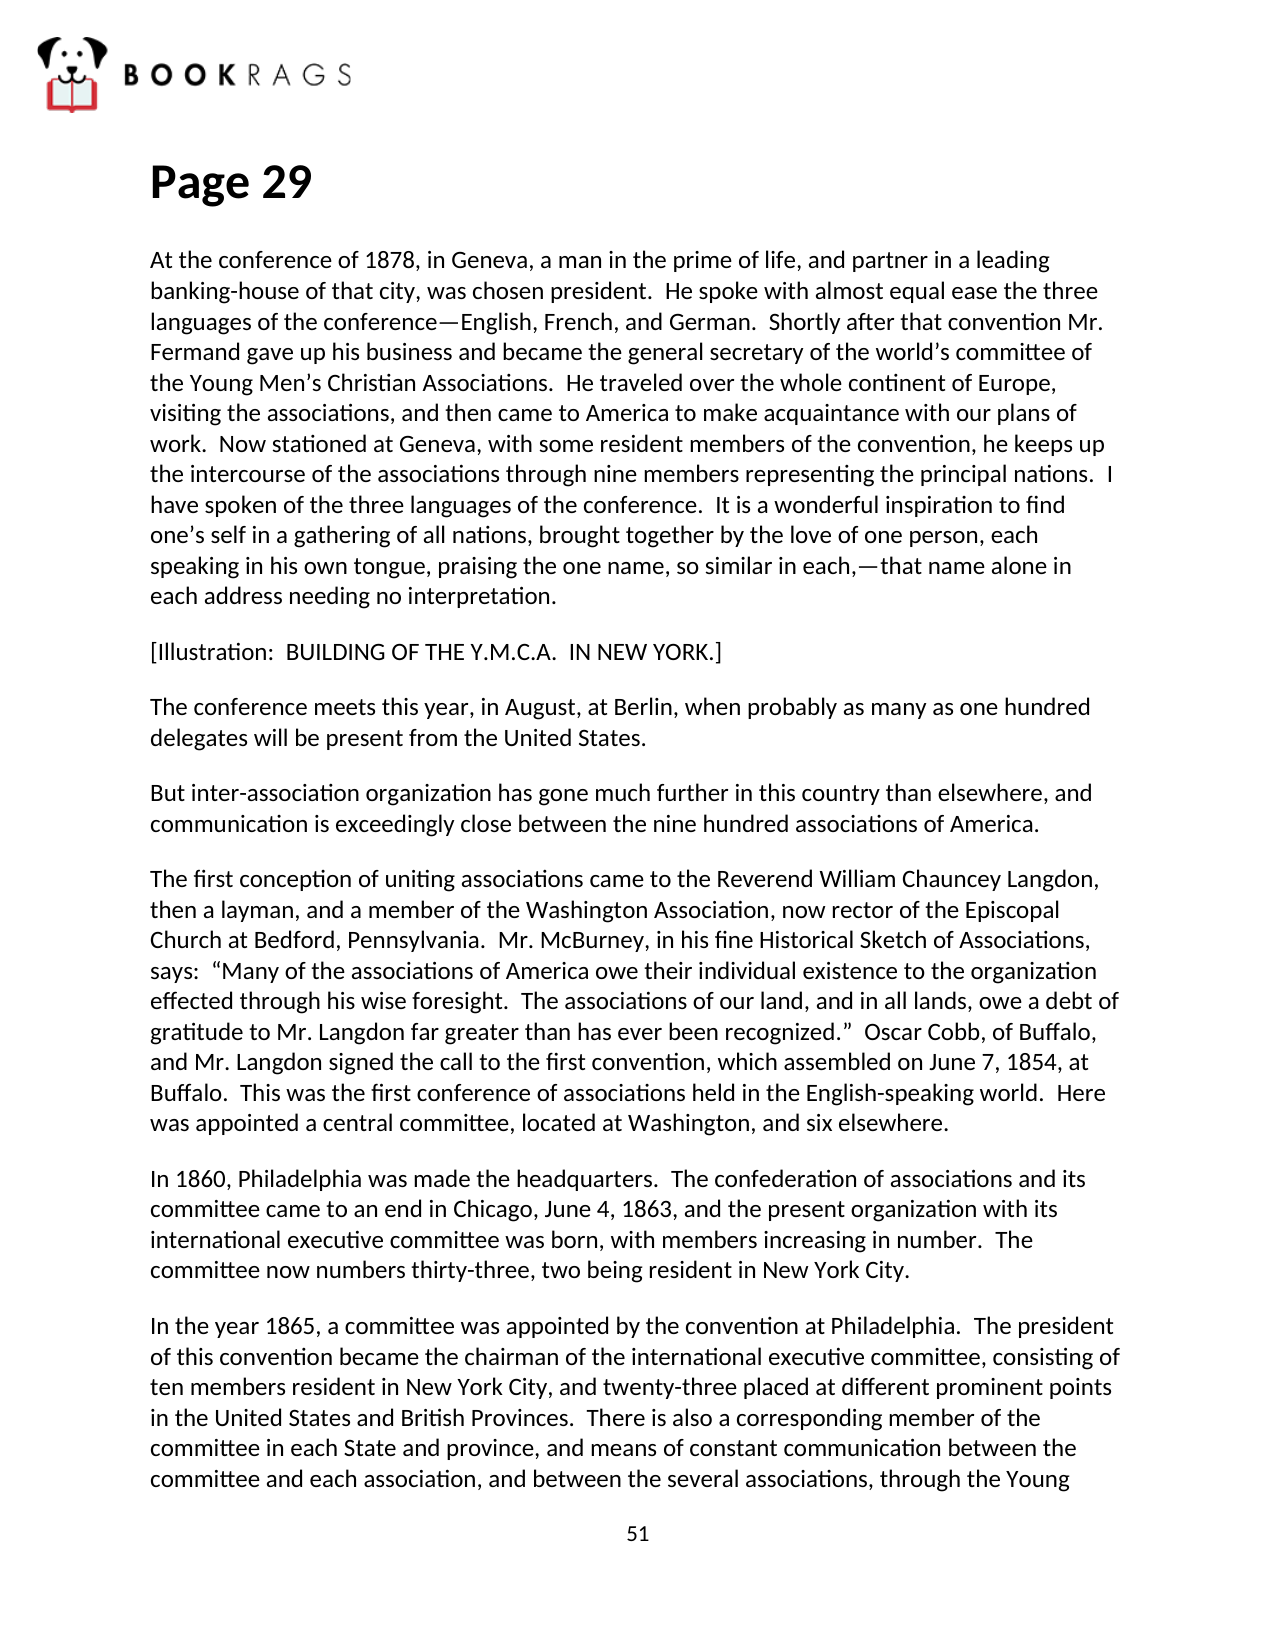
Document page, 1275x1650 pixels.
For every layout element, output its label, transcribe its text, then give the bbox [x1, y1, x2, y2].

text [150, 1310, 1125, 1493]
text In 1860, Philadelphia was made the headquarters. The confederation of associations and its committee came to an end in Chicago, June 4, 1863, and the present organization with its international executive committee was born, with members increasing in number. The committee now numbers thirty-three, two being resident in New York City. [150, 1163, 1125, 1285]
text The conference meets this year, in August, at Berlin, when probably as many as one hundred delegates will be present from the United States. [150, 691, 1125, 752]
text [Illustration: BUILDING OF THE Y.M.C.A. IN NEW YORK.] [150, 636, 1125, 666]
text Page 29 [150, 150, 1125, 211]
text At the conference of 1878, in Geneva, a man in the prime of life, and partner in a leading banking-house of that city, was chosen president. He spoke with almost equal ease the three languages of the conference—­English, French, and German. Shortly after that convention Mr. Fermand gave up his business and became the general secretary of the world’s committee of the Young Men’s Christian Associations. He traveled over the whole continent of Europe, visiting the associations, and then came to America to make acquaintance with our plans of work. Now stationed at Geneva, with some resident members of the convention, he keeps up the intercourse of the associations through nine members representing the principal nations. I have spoken of the three languages of the conference. It is a wonderful inspiration to find one’s self in a gathering of all nations, brought together by the love of one person, each speaking in his own tongue, praising the one name, so similar in each,—­that name alone in each address needing no interpretation. [150, 244, 1125, 611]
text But inter-association organization has gone much further in this country than elsewhere, and communication is exceedingly close between the nine hundred associations of America. [150, 777, 1125, 838]
text The first conception of uniting associations came to the Reverend William Chauncey Langdon, then a layman, and a member of the Washington Association, now rector of the Episcopal Church at Bedford, Pennsylvania. Mr. McBurney, in his fine Historical Sketch of Associations, says: “Many of the associations of America owe their individual existence to the organization effected through his wise foresight. The associations of our land, and in all lands, owe a debt of gratitude to Mr. Langdon far greater than has ever been recognized.” Oscar Cobb, of Buffalo, and Mr. Langdon signed the call to the first convention, which assembled on June 7, 1854, at Buffalo. This was the first conference of associations held in the English-speaking world. Here was appointed a central committee, located at Washington, and six elsewhere. [150, 863, 1125, 1138]
picture [37, 37, 351, 113]
